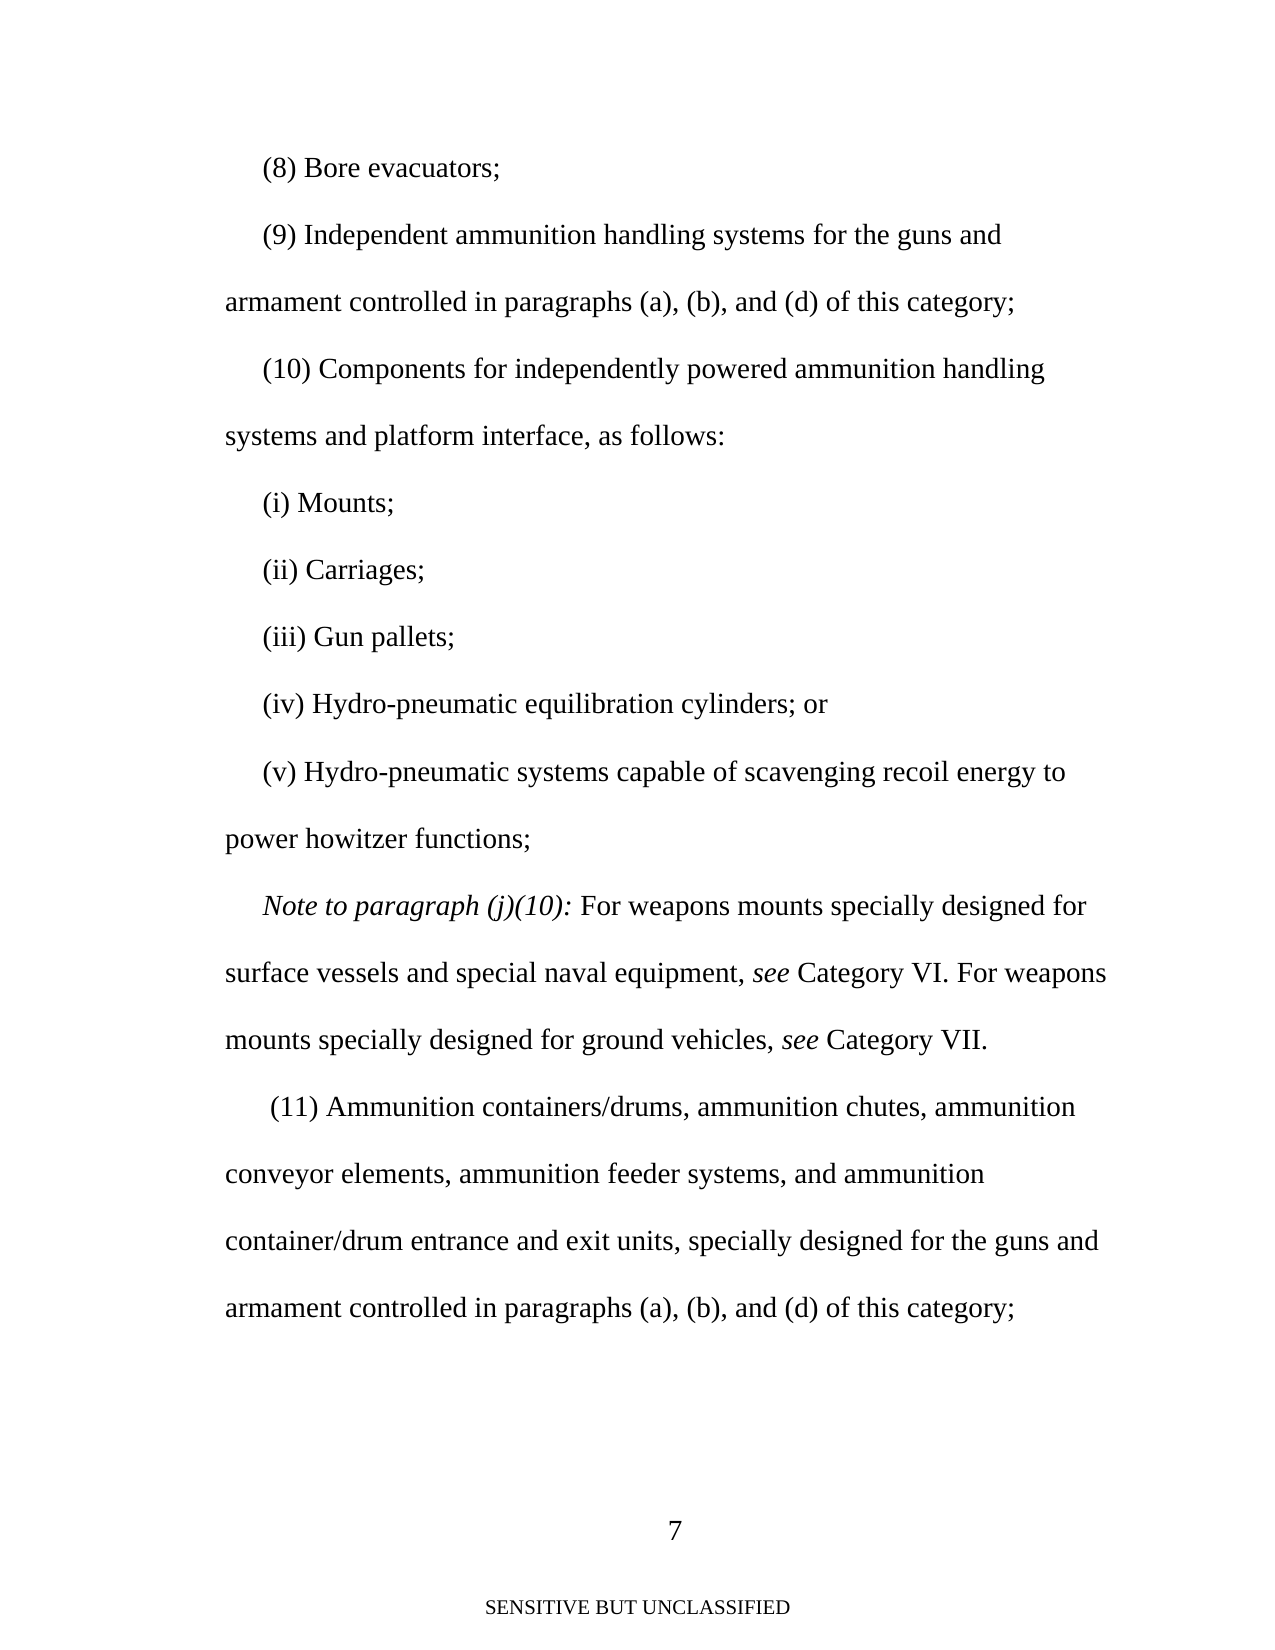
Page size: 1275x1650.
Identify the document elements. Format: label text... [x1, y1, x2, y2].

text (11) Ammunition containers/drums, ammunition chutes, ammunition conveyor elements, ammunition feeder systems, and ammunition container/drum entrance and exit units, specially designed for the guns and armament controlled in paragraphs (a), (b), and (d) of this category; [225, 1089, 1125, 1324]
text (9) Independent ammunition handling systems for the guns and armament controlled in paragraphs (a), (b), and (d) of this category; [225, 217, 1125, 318]
text (v) Hydro-pneumatic systems capable of scavenging recoil energy to power howitzer functions; [225, 754, 1125, 854]
text (10) Components for independently powered ammunition handling systems and platform interface, as follows: [225, 351, 1125, 452]
text (ii) Carriages; [225, 552, 1125, 586]
text (i) Mounts; [225, 485, 1125, 519]
text (iv) Hydro-pneumatic equilibration cylinders; or [225, 687, 1125, 720]
text (iii) Gun pallets; [225, 619, 1125, 653]
text (8) Bore evacuators; [225, 150, 1125, 183]
text Note to paragraph (j)(10): For weapons mounts specially designed for surface vessels and special naval equipment, see Category VI. For weapons mounts specially designed for ground vehicles, see Category VII. [225, 888, 1125, 1056]
